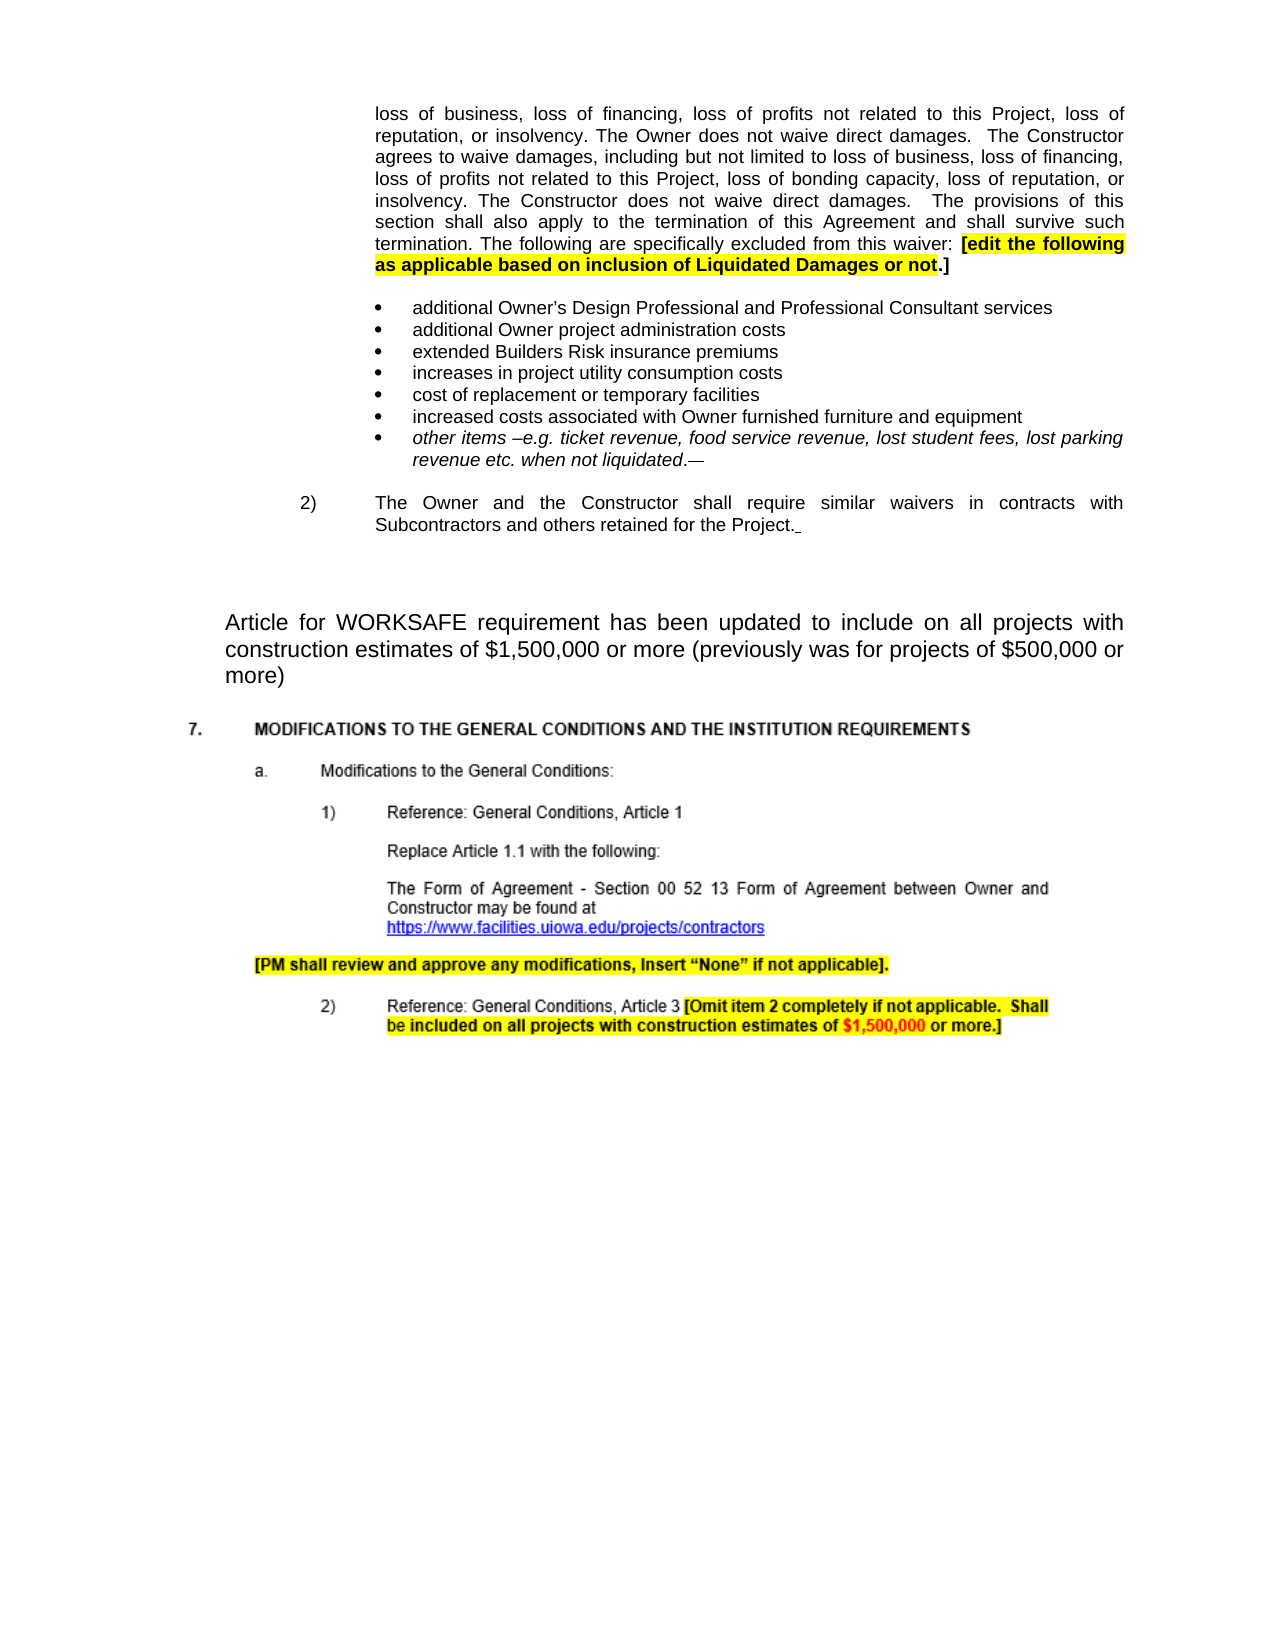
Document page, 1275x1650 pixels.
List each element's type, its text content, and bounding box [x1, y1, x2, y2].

list additional Owner’s Design Professional and Professional Consultant services [375, 297, 1125, 319]
list increases in project utility consumption costs [375, 362, 1125, 384]
list extended Builders Risk insurance premiums [375, 341, 1125, 362]
list increased costs associated with Owner furnished furniture and equipment [375, 406, 1125, 427]
list other items –e.g. ticket revenue, food service revenue, lost student fees, lost parking revenue etc. when not liquidated. [375, 427, 1125, 470]
list The Owner and the Constructor shall require similar waivers in contracts with Subcontractors and others retained for the Project. [300, 492, 1125, 535]
list cost of replacement or temporary facilities [375, 384, 1125, 406]
list Article for WORKSAFE requirement has been updated to include on all projects with construction estimates of $1,500,000 or more (previously was for projects of $500,000 or more) [225, 609, 1125, 688]
list additional Owner project administration costs [375, 319, 1125, 341]
picture [150, 710, 1125, 1051]
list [300, 103, 1125, 276]
